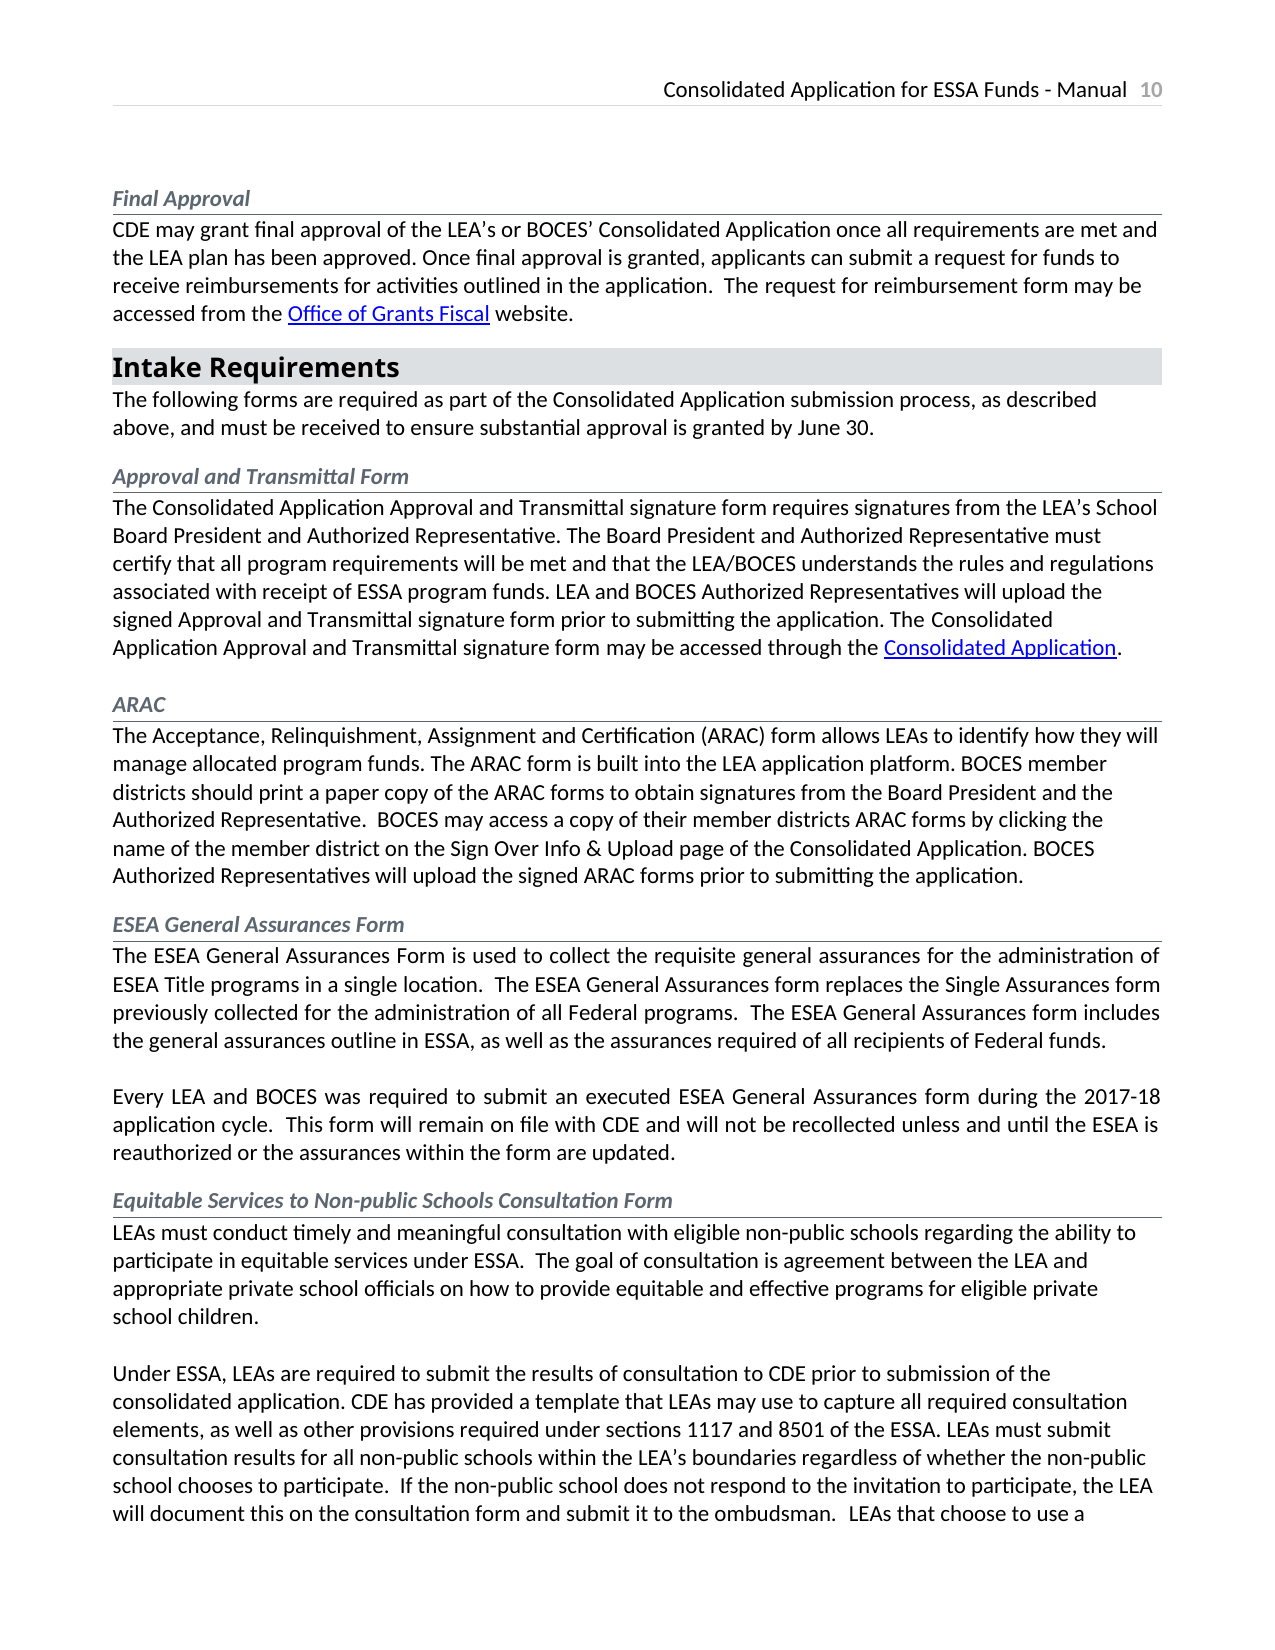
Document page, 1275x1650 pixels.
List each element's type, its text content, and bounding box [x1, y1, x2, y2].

subtitle Final Approval [112, 184, 1162, 215]
text The following forms are required as part of the Consolidated Application submission process, as described above, and must be received to ensure substantial approval is granted by June 30. [112, 385, 1162, 441]
subtitle Intake Requirements [112, 348, 1162, 385]
subtitle Equitable Services to Non-public Schools Consultation Form [112, 1187, 1162, 1218]
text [112, 1359, 1162, 1527]
text Every LEA and BOCES was required to submit an executed ESEA General Assurances form during the 2017-18 application cycle. This form will remain on file with CDE and will not be recollected unless and until the ESEA is reauthorized or the assurances within the form are updated. [112, 1082, 1162, 1166]
subtitle ESEA General Assurances Form [112, 911, 1162, 942]
subtitle Approval and Transmittal Form [112, 462, 1162, 493]
text The ESEA General Assurances Form is used to collect the requisite general assurances for the administration of ESEA Title programs in a single location. The ESEA General Assurances form replaces the Single Assurances form previously collected for the administration of all Federal programs. The ESEA General Assurances form includes the general assurances outline in ESSA, as well as the assurances required of all recipients of Federal funds. [112, 942, 1162, 1054]
text The Consolidated Application Approval and Transmittal signature form requires signatures from the LEA’s School Board President and Authorized Representative. The Board President and Authorized Representative must certify that all program requirements will be met and that the LEA/BOCES understands the rules and regulations associated with receipt of ESSA program funds. LEA and BOCES Authorized Representatives will upload the signed Approval and Transmittal signature form prior to submitting the application. The Consolidated Application Approval and Transmittal signature form may be accessed through the Consolidated Application. [112, 493, 1162, 661]
text CDE may grant final approval of the LEA’s or BOCES’ Consolidated Application once all requirements are met and the LEA plan has been approved. Once final approval is granted, applicants can submit a request for funds to receive reimbursements for activities outlined in the application. The request for reimbursement form may be accessed from the Office of Grants Fiscal website. [112, 215, 1162, 327]
text LEAs must conduct timely and meaningful consultation with eligible non-public schools regarding the ability to participate in equitable services under ESSA. The goal of consultation is agreement between the LEA and appropriate private school officials on how to provide equitable and effective programs for eligible private school children. [112, 1218, 1162, 1330]
text The Acceptance, Relinquishment, Assignment and Certification (ARAC) form allows LEAs to identify how they will manage allocated program funds. The ARAC form is built into the LEA application platform. BOCES member districts should print a paper copy of the ARAC forms to obtain signatures from the Board President and the Authorized Representative. BOCES may access a copy of their member districts ARAC forms by clicking the name of the member district on the Sign Over Info & Upload page of the Consolidated Application. BOCES Authorized Representatives will upload the signed ARAC forms prior to submitting the application. [112, 722, 1162, 890]
subtitle ARAC [112, 690, 1162, 722]
